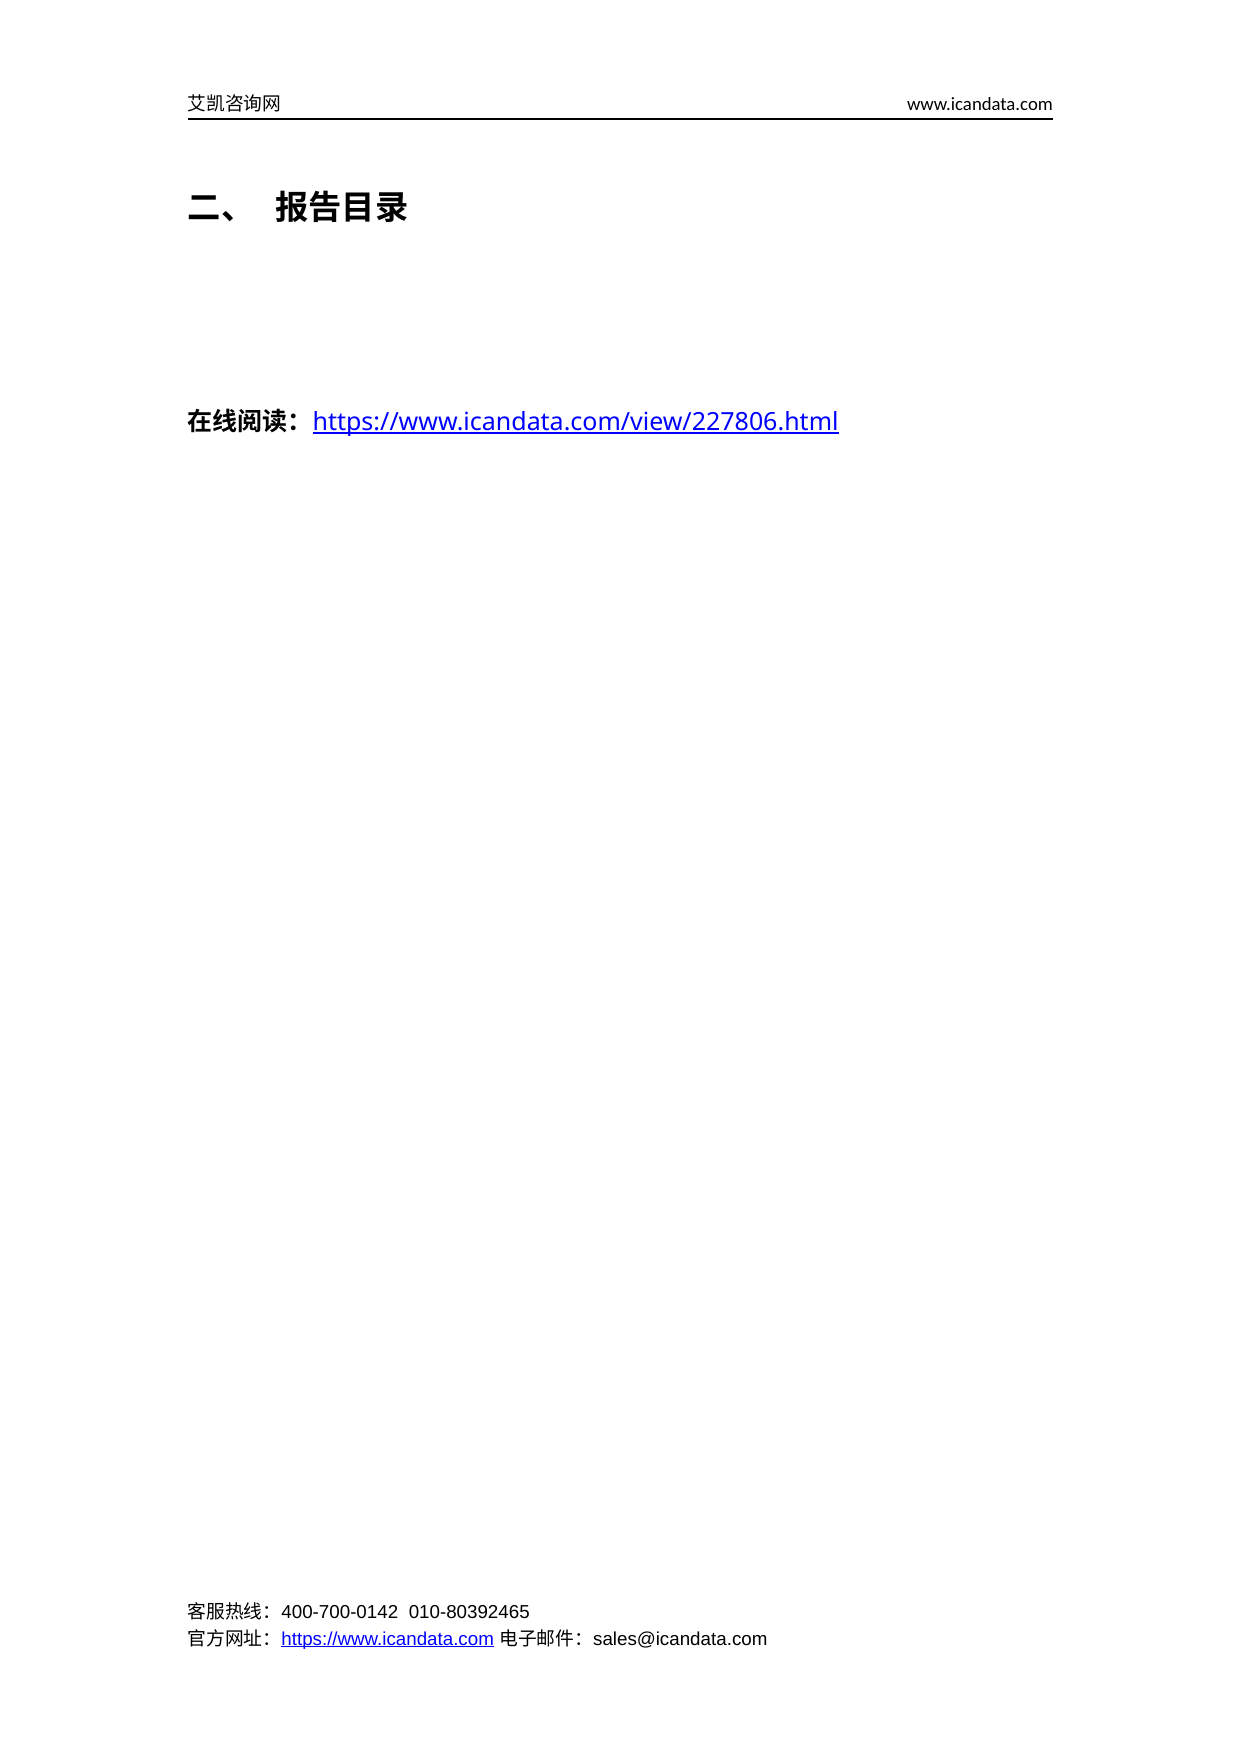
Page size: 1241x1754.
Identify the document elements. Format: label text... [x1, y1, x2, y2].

text 在线阅读：https://www.icandata.com/view/227806.html [187, 387, 1053, 452]
subtitle 报告目录 [187, 172, 1053, 237]
